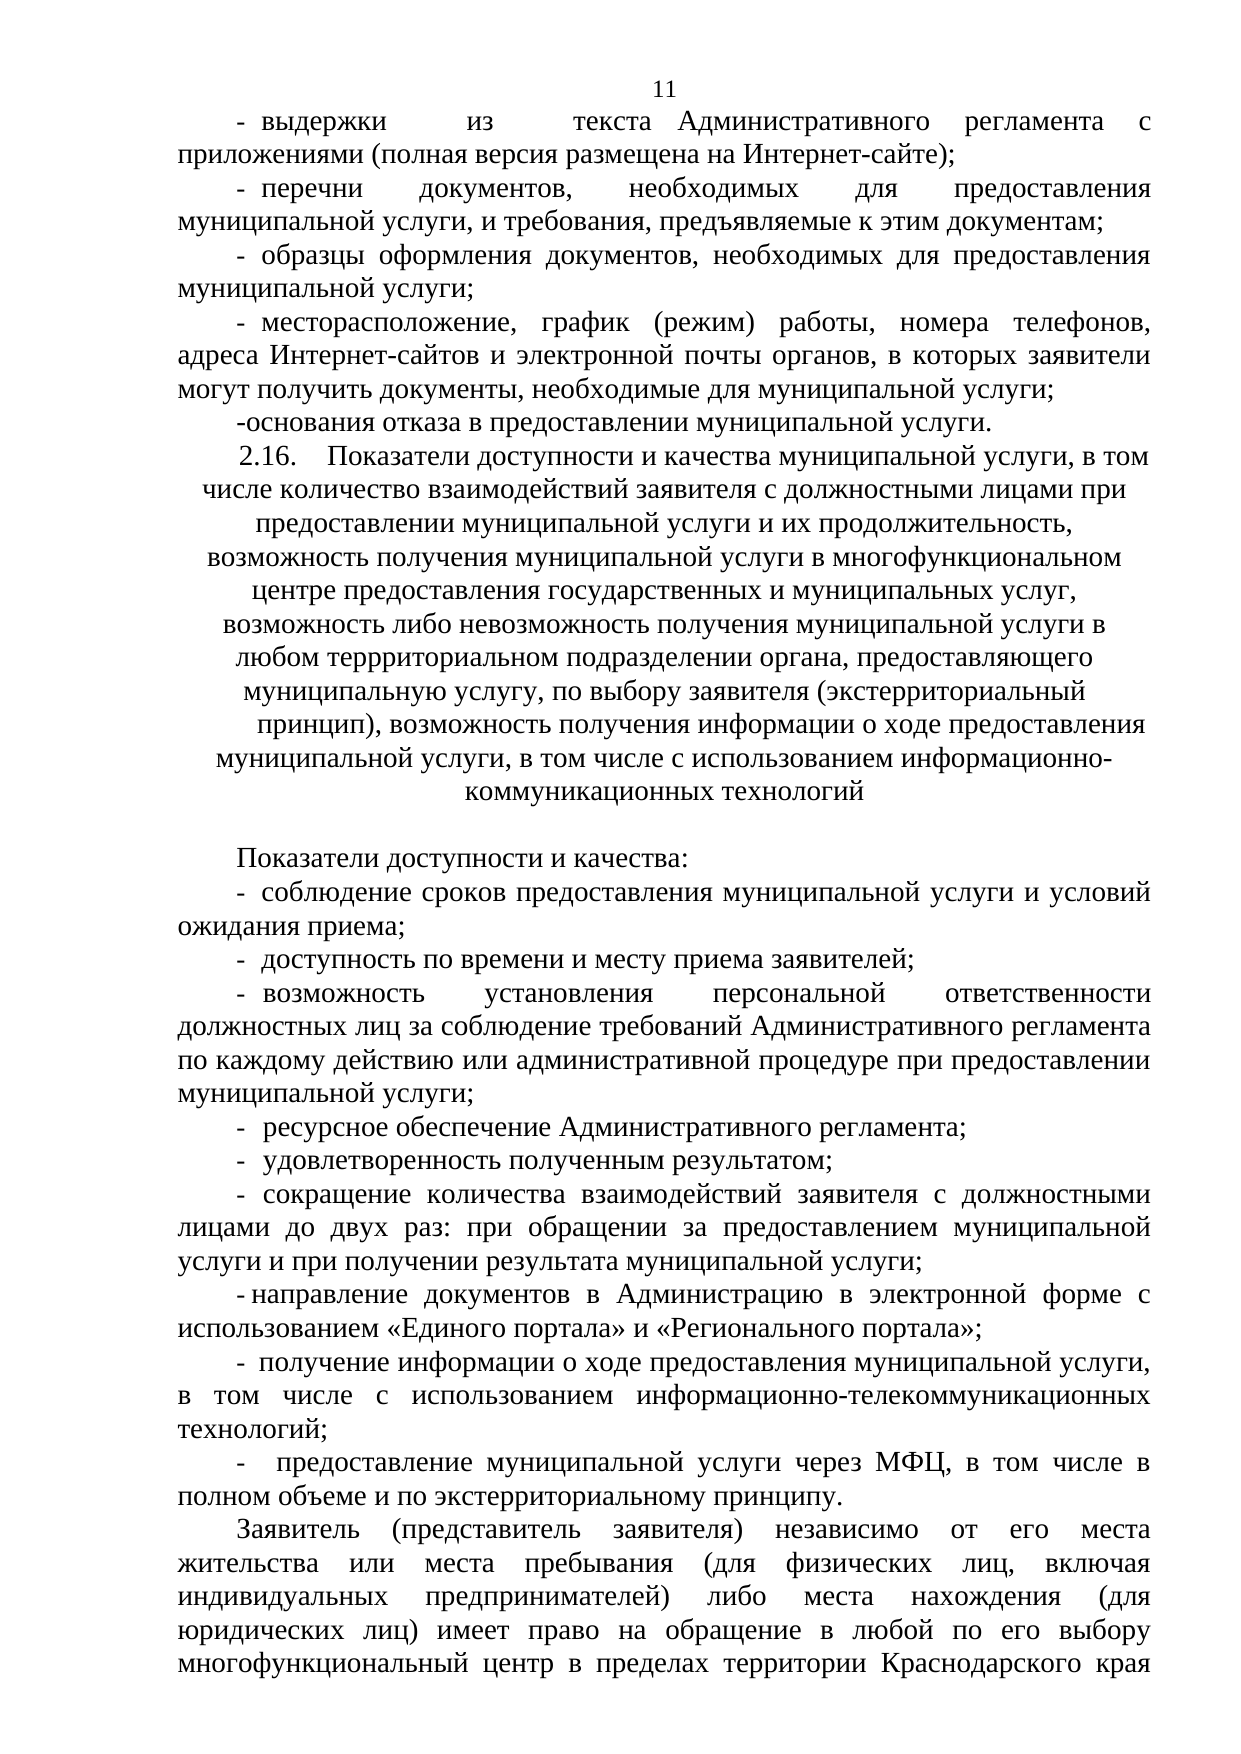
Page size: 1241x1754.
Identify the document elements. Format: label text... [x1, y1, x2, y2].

list выдержки из текста Административного регламента с приложениями (полная версия размещена на Интернет-сайте); [177, 103, 1152, 170]
list ресурсное обеспечение Административного регламента; [177, 1109, 1152, 1142]
list удовлетворенность полученным результатом; [177, 1142, 1152, 1176]
list возможность установления персональной ответственности должностных лиц за соблюдение требований Административного регламента по каждому действию или административной процедуре при предоставлении муниципальной услуги; [177, 975, 1152, 1109]
list месторасположение, график (режим) работы, номера телефонов, адреса Интернет-сайтов и электронной почты органов, в которых заявители могут получить документы, необходимые для муниципальной услуги; [177, 304, 1152, 404]
list соблюдение сроков предоставления муниципальной услуги и условий ожидания приема; [177, 874, 1152, 941]
list Показатели доступности и качества муниципальной услуги, в том числе количество взаимодействий заявителя с должностными лицами при предоставлении муниципальной услуги и их продолжительность, возможность получения муниципальной услуги в многофункциональном центре предоставления государственных и муниципальных услуг, возможность либо невозможность получения муниципальной услуги в любом террриториальном подразделении органа, предоставляющего муниципальную услугу, по выбору заявителя (экстерриториальный принцип), возможность получения информации о ходе предоставления муниципальной услуги, в том числе с использованием информационно-коммуникационных технологий [177, 438, 1152, 807]
list направление документов в Администрацию в электронной форме с использованием «Единого портала» и «Регионального портала»; [177, 1277, 1152, 1344]
list образцы оформления документов, необходимых для предоставления муниципальной услуги; [177, 237, 1152, 304]
list получение информации о ходе предоставления муниципальной услуги, в том числе с использованием информационно-телекоммуникационных технологий; [177, 1344, 1152, 1444]
list предоставление муниципальной услуги через МФЦ, в том числе в полном объеме и по экстерриториальному принципу. [177, 1444, 1152, 1511]
list перечни документов, необходимых для предоставления муниципальной услуги, и требования, предъявляемые к этим документам; [177, 170, 1152, 237]
text Показатели доступности и качества: [177, 841, 1152, 874]
text -основания отказа в предоставлении муниципальной услуги. [177, 404, 1152, 438]
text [177, 1511, 1152, 1679]
list сокращение количества взаимодействий заявителя с должностными лицами до двух раз: при обращении за предоставлением муниципальной услуги и при получении результата муниципальной услуги; [177, 1176, 1152, 1277]
list доступность по времени и месту приема заявителей; [177, 941, 1152, 975]
